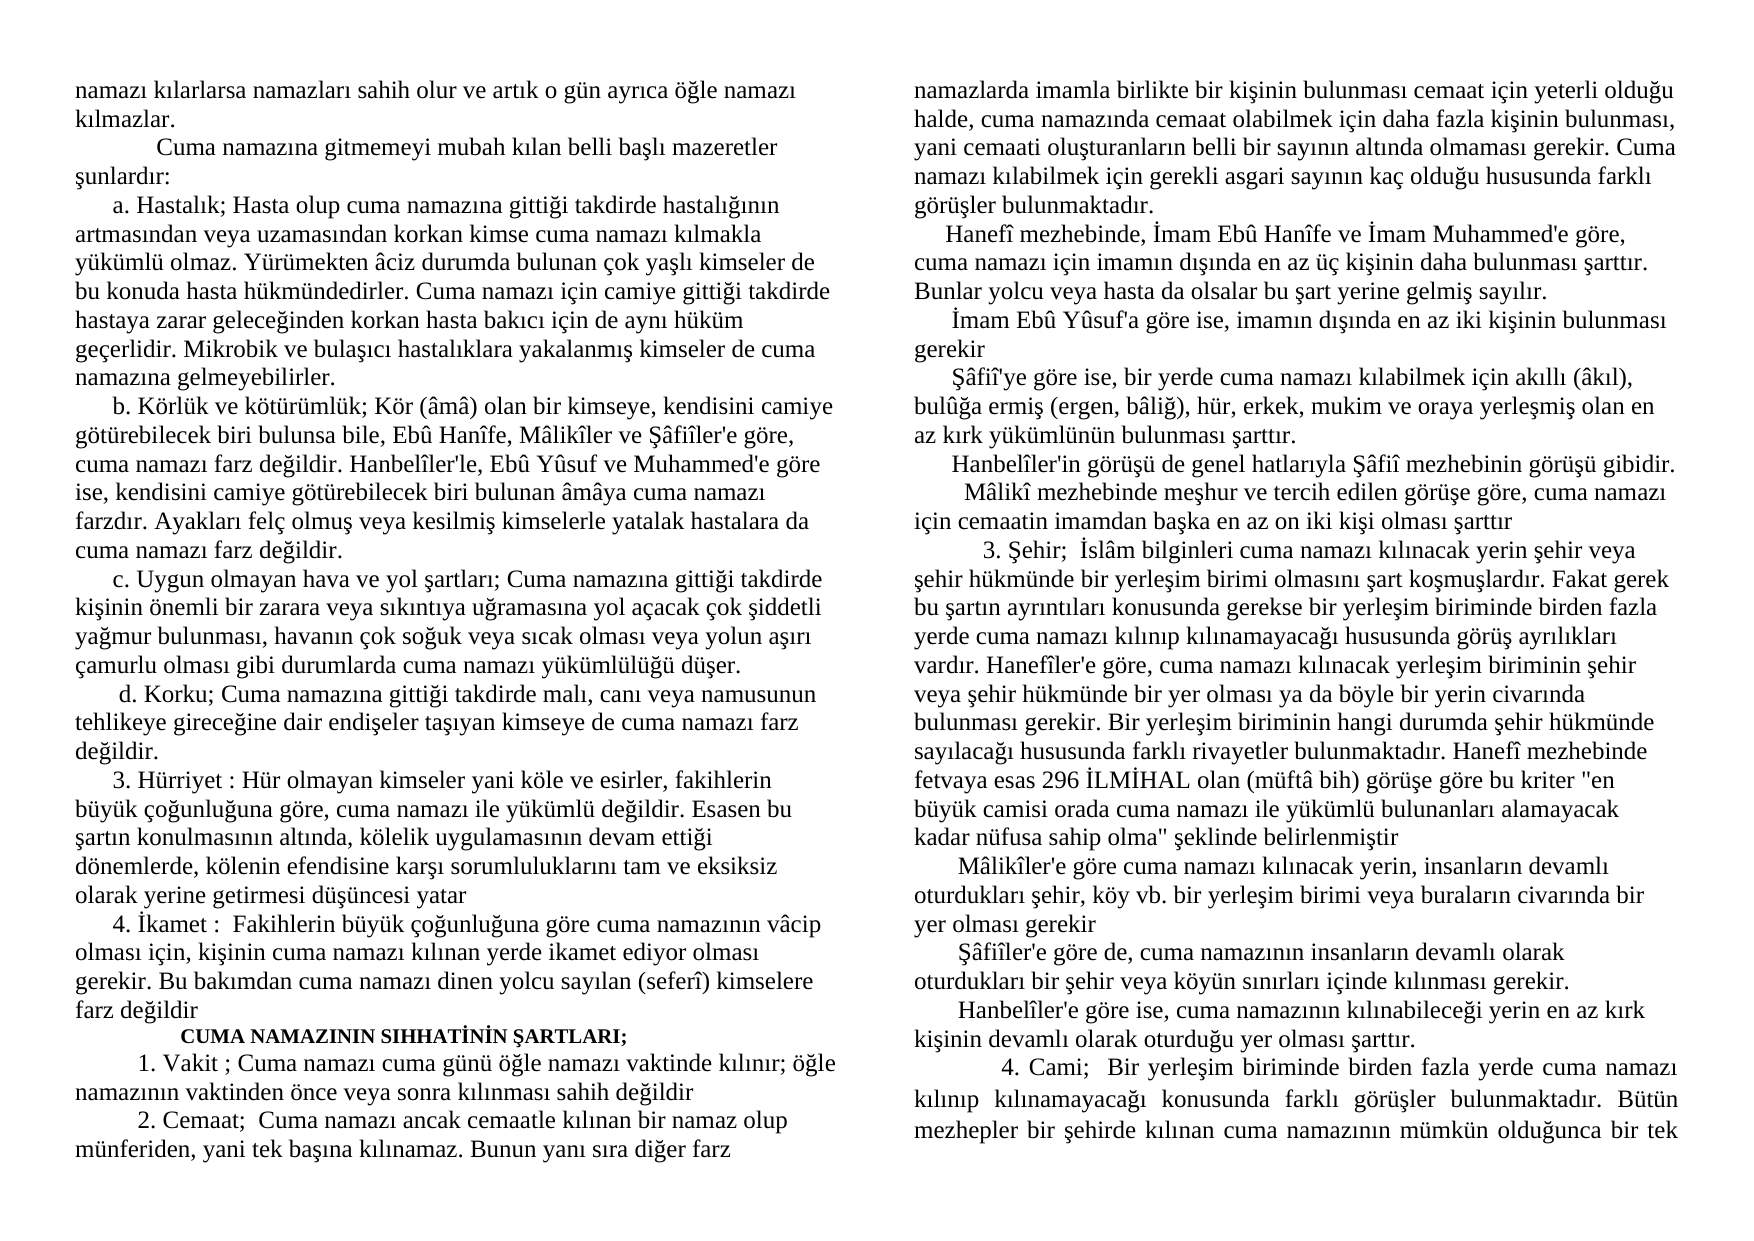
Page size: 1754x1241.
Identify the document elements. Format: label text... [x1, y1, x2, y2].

text Mâlikî mezhebinde meşhur ve tercih edilen görüşe göre, cuma namazı için cemaatin imamdan başka en az on iki kişi olması şarttır [914, 477, 1679, 535]
text CUMA NAMAZININ SIHHATİNİN ŞARTLARI; [75, 1024, 840, 1048]
text d. Korku; Cuma namazına gittiği takdirde malı, canı veya namusunun tehlikeye gireceğine dair endişeler taşıyan kimseye de cuma namazı farz değildir. [75, 679, 840, 765]
text Şâfiîler'e göre de, cuma namazının insanların devamlı olarak oturdukları bir şehir veya köyün sınırları içinde kılınması gerekir. [914, 937, 1679, 995]
text 2. Cemaat; Cuma namazı ancak cemaatle kılınan bir namaz olup münferiden, yani tek başına kılınamaz. Bunun yanı sıra diğer farz namazlarda imamla birlikte bir kişinin bulunması cemaat için yeterli olduğu halde, cuma namazında cemaat olabilmek için daha fazla kişinin bulunması, yani cemaati oluşturanların belli bir sayının altında olmaması gerekir. Cuma namazı kılabilmek için gerekli asgari sayının kaç olduğu hususunda farklı görüşler bulunmaktadır. [914, 75, 1679, 219]
text Mâlikîler'e göre cuma namazı kılınacak yerin, insanların devamlı oturdukları şehir, köy vb. bir yerleşim birimi veya buraların civarında bir yer olması gerekir [914, 851, 1679, 937]
text 3. Şehir; İslâm bilginleri cuma namazı kılınacak yerin şehir veya şehir hükmünde bir yerleşim birimi olmasını şart koşmuşlardır. Fakat gerek bu şartın ayrıntıları konusunda gerekse bir yerleşim biriminde birden fazla yerde cuma namazı kılınıp kılınamayacağı hususunda görüş ayrılıkları vardır. Hanefîler'e göre, cuma namazı kılınacak yerleşim biriminin şehir veya şehir hükmünde bir yer olması ya da böyle bir yerin civarında bulunması gerekir. Bir yerleşim biriminin hangi durumda şehir hükmünde sayılacağı hususunda farklı rivayetler bulunmaktadır. Hanefî mezhebinde fetvaya esas 296 İLMİHAL olan (müftâ bih) görüşe göre bu kriter "en büyük camisi orada cuma namazı ile yükümlü bulunanları alamayacak kadar nüfusa sahip olma" şeklinde belirlenmiştir [914, 535, 1679, 851]
text İmam Ebû Yûsuf'a göre ise, imamın dışında en az iki kişinin bulunması gerekir [914, 305, 1679, 362]
text Cuma namazına gitmemeyi mubah kılan belli başlı mazeretler şunlardır: [75, 132, 840, 190]
text a. Hastalık; Hasta olup cuma namazına gittiği takdirde hastalığının artmasından veya uzamasından korkan kimse cuma namazı kılmakla yükümlü olmaz. Yürümekten âciz durumda bulunan çok yaşlı kimseler de bu konuda hasta hükmündedirler. Cuma namazı için camiye gittiği takdirde hastaya zarar geleceğinden korkan hasta bakıcı için de aynı hüküm geçerlidir. Mikrobik ve bulaşıcı hastalıklara yakalanmış kimseler de cuma namazına gelmeyebilirler. [75, 190, 840, 391]
text c. Uygun olmayan hava ve yol şartları; Cuma namazına gittiği takdirde kişinin önemli bir zarara veya sıkıntıya uğramasına yol açacak çok şiddetli yağmur bulunması, havanın çok soğuk veya sıcak olması veya yolun aşırı çamurlu olması gibi durumlarda cuma namazı yükümlülüğü düşer. [75, 564, 840, 679]
text 1. Vakit ; Cuma namazı cuma günü öğle namazı vaktinde kılınır; öğle namazının vaktinden önce veya sonra kılınması sahih değildir [75, 1048, 840, 1105]
text Hanefî mezhebinde, İmam Ebû Hanîfe ve İmam Muhammed'e göre, cuma namazı için imamın dışında en az üç kişinin daha bulunması şarttır. Bunlar yolcu veya hasta da olsalar bu şart yerine gelmiş sayılır. [914, 219, 1679, 305]
text 2. Cemaat; Cuma namazı ancak cemaatle kılınan bir namaz olup münferiden, yani tek başına kılınamaz. Bunun yanı sıra diğer farz namazlarda imamla birlikte bir kişinin bulunması cemaat için yeterli olduğu halde, cuma namazında cemaat olabilmek için daha fazla kişinin bulunması, yani cemaati oluşturanların belli bir sayının altında olmaması gerekir. Cuma namazı kılabilmek için gerekli asgari sayının kaç olduğu hususunda farklı görüşler bulunmaktadır. [75, 1105, 840, 1163]
text Şâfiî'ye göre ise, bir yerde cuma namazı kılabilmek için akıllı (âkıl), bulûğa ermiş (ergen, bâliğ), hür, erkek, mukim ve oraya yerleşmiş olan en az kırk yükümlünün bulunması şarttır. [914, 362, 1679, 449]
text Hanbelîler'e göre ise, cuma namazının kılınabileceği yerin en az kırk kişinin devamlı olarak oturduğu yer olması şarttır. [914, 995, 1679, 1052]
text 3. Hürriyet : Hür olmayan kimseler yani köle ve esirler, fakihlerin büyük çoğunluğuna göre, cuma namazı ile yükümlü değildir. Esasen bu şartın konulmasının altında, kölelik uygulamasının devam ettiği dönemlerde, kölenin efendisine karşı sorumluluklarını tam ve eksiksiz olarak yerine getirmesi düşüncesi yatar [75, 765, 840, 909]
text Hanbelîler'in görüşü de genel hatlarıyla Şâfiî mezhebinin görüşü gibidir. [914, 449, 1679, 477]
text 4. İkamet : Fakihlerin büyük çoğunluğuna göre cuma namazının vâcip olması için, kişinin cuma namazı kılınan yerde ikamet ediyor olması gerekir. Bu bakımdan cuma namazı dinen yolcu sayılan (seferî) kimselere farz değildir [75, 909, 840, 1024]
text b. Körlük ve kötürümlük; Kör (âmâ) olan bir kimseye, kendisini camiye götürebilecek biri bulunsa bile, Ebû Hanîfe, Mâlikîler ve Şâfiîler'e göre, cuma namazı farz değildir. Hanbelîler'le, Ebû Yûsuf ve Muhammed'e göre ise, kendisini camiye götürebilecek biri bulunan âmâya cuma namazı farzdır. Ayakları felç olmuş veya kesilmiş kimselerle yatalak hastalara da cuma namazı farz değildir. [75, 391, 840, 564]
